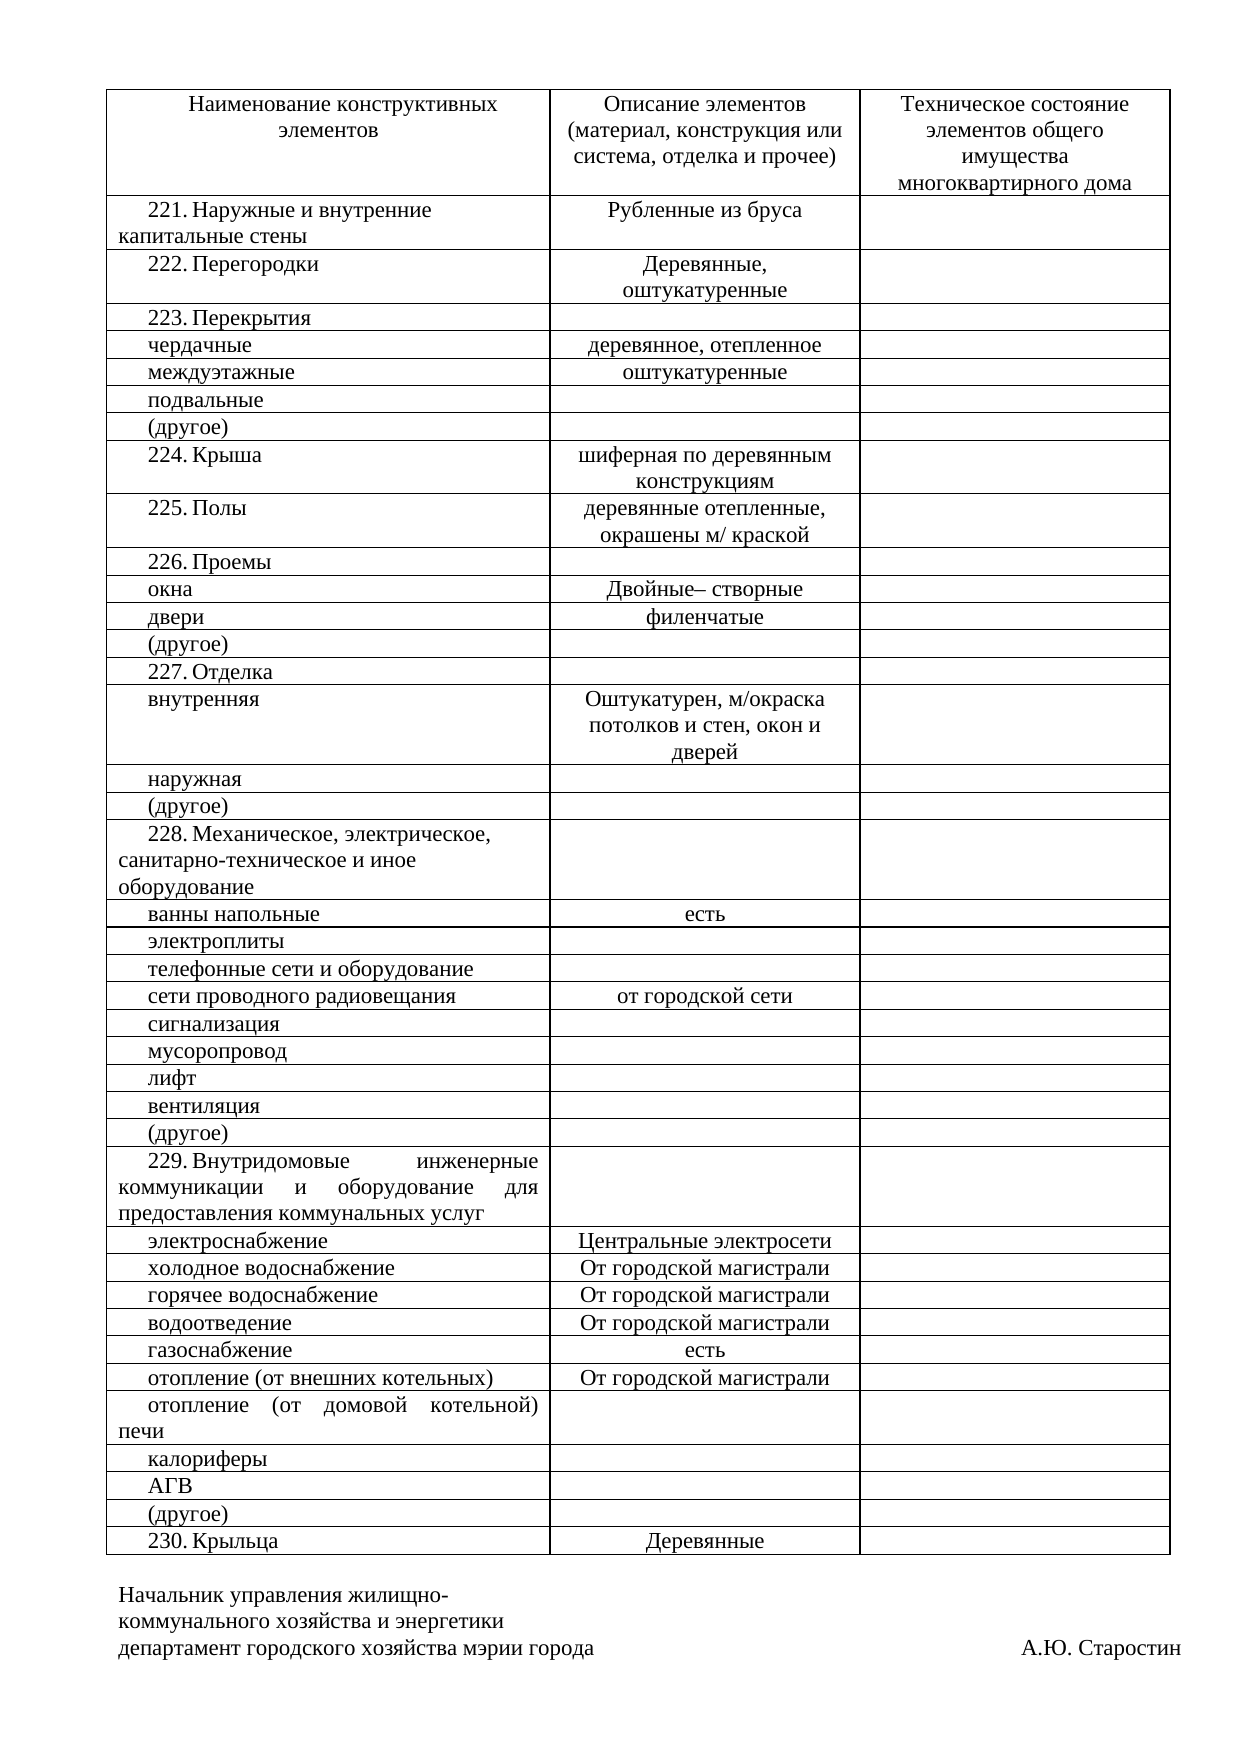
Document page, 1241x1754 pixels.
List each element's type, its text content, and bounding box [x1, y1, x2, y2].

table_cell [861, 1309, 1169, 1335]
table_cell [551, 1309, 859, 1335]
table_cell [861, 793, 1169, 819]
text департамент городского хозяйства мэрии города А.Ю. Старостин [118, 1633, 1181, 1660]
text коммунального хозяйства и энергетики [118, 1607, 1181, 1633]
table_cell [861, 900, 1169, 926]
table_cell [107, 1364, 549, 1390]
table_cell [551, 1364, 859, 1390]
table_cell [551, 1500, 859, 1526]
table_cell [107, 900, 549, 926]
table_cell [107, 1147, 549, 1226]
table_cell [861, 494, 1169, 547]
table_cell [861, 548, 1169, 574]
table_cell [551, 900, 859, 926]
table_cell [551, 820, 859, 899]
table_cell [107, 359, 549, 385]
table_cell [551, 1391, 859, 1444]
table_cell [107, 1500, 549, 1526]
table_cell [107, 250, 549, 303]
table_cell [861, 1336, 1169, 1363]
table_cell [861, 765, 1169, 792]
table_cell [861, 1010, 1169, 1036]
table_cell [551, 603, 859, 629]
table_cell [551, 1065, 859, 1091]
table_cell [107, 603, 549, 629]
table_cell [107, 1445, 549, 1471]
text Начальник управления жилищно- [118, 1581, 1181, 1607]
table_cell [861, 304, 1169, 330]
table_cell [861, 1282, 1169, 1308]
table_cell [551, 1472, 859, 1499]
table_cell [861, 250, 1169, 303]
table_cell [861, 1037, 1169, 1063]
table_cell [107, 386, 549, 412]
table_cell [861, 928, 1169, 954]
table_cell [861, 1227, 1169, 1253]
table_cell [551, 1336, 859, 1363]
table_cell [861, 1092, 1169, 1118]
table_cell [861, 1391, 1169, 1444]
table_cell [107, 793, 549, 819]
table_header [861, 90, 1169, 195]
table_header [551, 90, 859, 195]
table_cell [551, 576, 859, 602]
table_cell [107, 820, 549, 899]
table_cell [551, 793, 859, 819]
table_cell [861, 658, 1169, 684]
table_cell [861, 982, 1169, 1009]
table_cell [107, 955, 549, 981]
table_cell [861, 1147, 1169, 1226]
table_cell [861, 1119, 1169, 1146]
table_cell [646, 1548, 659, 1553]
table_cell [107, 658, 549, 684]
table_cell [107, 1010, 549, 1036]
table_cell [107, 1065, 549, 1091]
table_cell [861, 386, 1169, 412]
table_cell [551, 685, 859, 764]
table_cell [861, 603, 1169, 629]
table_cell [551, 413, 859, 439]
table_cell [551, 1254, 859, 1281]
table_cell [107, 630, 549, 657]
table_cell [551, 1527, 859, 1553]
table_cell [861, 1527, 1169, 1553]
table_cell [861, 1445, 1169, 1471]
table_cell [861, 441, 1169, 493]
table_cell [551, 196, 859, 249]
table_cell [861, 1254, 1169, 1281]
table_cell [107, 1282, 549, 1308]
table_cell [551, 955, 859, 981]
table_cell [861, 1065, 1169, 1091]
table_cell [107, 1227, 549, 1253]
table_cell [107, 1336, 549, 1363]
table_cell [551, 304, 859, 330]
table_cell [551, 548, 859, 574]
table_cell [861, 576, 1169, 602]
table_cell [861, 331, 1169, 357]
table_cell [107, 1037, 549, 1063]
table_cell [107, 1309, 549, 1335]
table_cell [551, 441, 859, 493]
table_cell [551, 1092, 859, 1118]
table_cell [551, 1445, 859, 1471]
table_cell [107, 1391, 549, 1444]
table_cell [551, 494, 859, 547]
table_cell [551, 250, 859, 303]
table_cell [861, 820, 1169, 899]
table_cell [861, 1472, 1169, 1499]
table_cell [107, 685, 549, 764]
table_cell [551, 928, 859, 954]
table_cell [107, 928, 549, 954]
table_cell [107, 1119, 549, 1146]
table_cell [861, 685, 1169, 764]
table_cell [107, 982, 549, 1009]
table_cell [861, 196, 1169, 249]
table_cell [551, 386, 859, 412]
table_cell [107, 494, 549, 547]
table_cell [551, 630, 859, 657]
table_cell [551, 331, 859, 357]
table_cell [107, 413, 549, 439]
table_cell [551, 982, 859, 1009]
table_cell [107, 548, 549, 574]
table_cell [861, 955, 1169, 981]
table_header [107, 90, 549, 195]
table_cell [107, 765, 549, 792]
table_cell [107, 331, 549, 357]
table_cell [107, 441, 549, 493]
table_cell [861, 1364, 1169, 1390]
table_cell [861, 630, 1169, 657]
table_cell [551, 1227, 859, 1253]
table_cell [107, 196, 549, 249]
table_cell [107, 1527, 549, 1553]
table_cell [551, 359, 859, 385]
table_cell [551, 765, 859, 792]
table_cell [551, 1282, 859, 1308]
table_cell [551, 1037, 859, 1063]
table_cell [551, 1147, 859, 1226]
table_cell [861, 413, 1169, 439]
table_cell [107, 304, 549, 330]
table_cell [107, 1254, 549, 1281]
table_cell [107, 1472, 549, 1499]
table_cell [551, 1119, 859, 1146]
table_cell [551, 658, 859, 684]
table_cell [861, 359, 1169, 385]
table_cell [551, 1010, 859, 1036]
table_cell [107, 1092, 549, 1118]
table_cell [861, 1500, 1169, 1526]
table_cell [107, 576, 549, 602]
